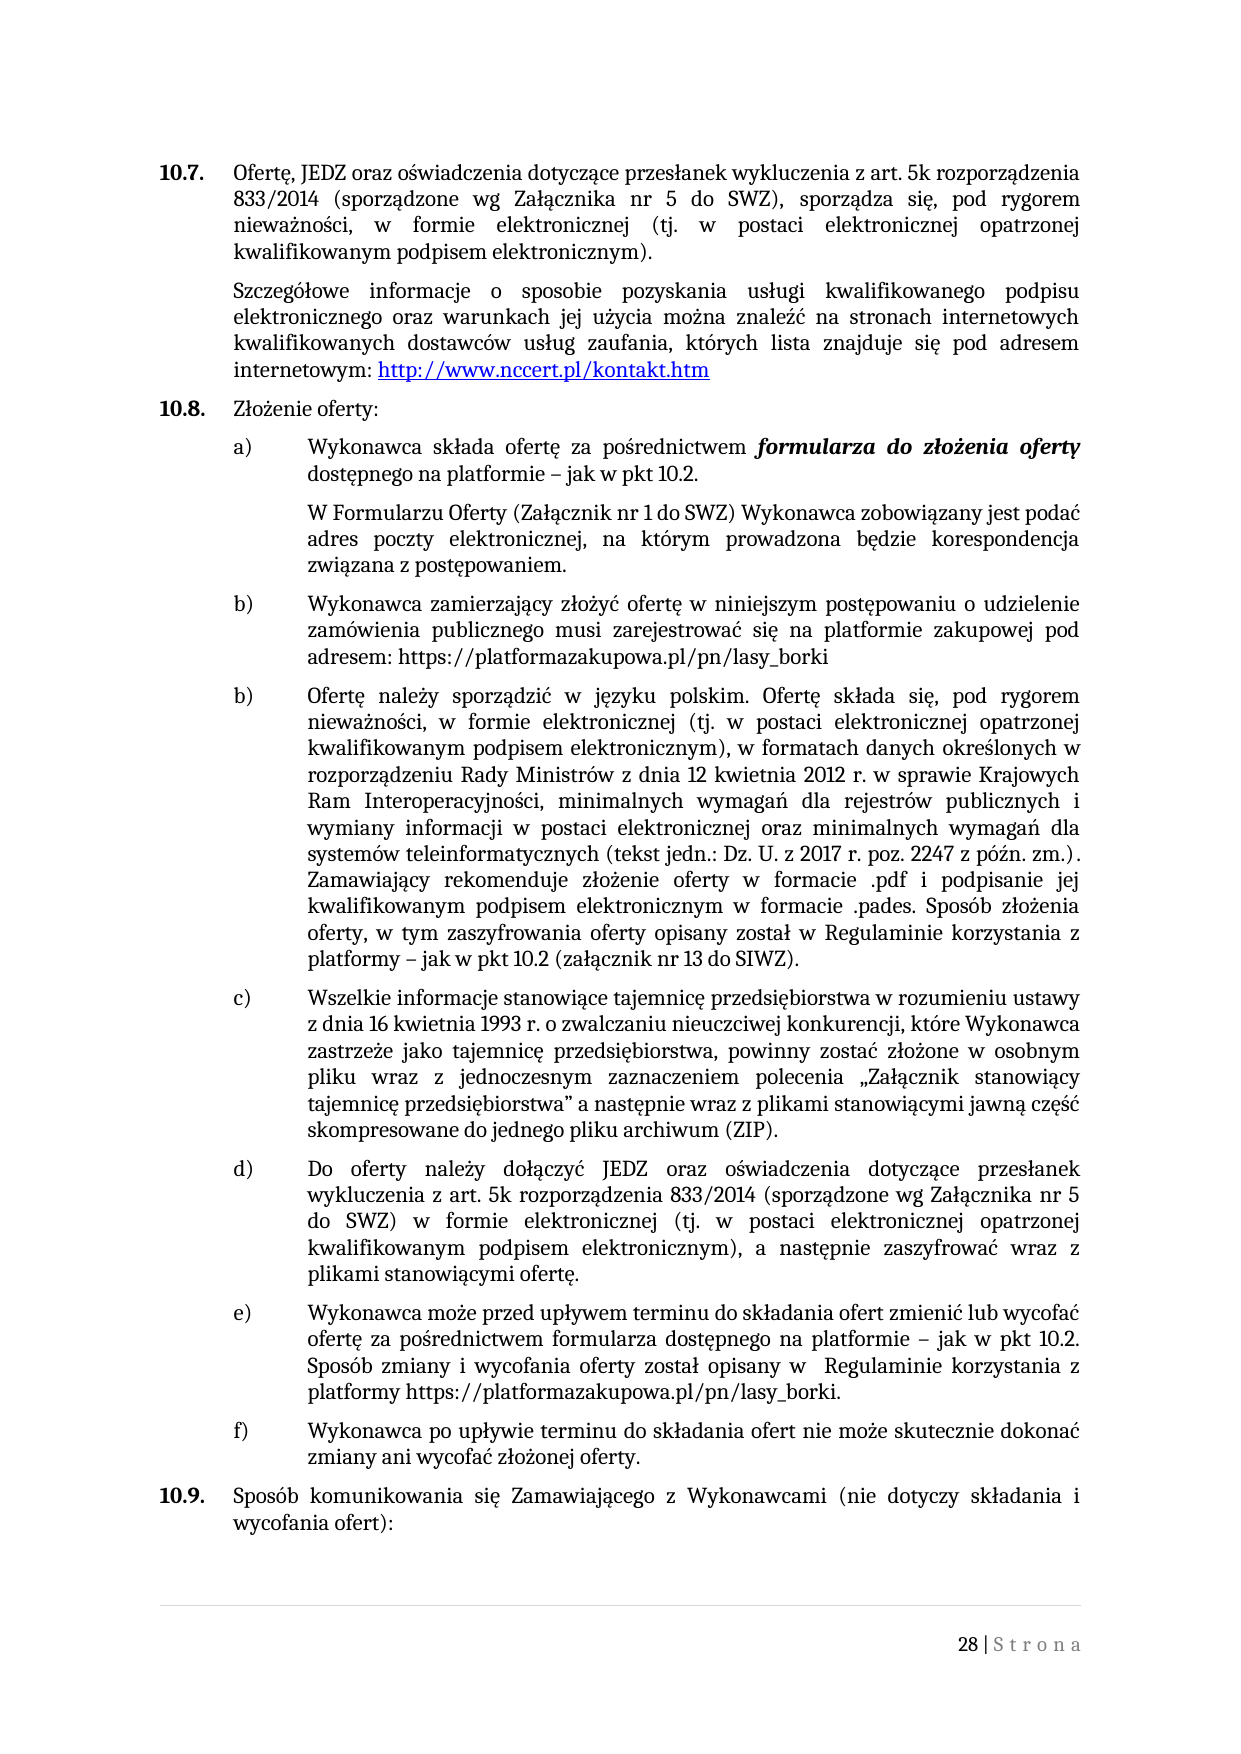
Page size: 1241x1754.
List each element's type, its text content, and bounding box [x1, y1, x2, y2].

text c) Wszelkie informacje stanowiące tajemnicę przedsiębiorstwa w rozumieniu ustawy z dnia 16 kwietnia 1993 r. o zwalczaniu nieuczciwej konkurencji, które Wykonawca zastrzeże jako tajemnicę przedsiębiorstwa, powinny zostać złożone w osobnym pliku wraz z jednoczesnym zaznaczeniem polecenia „Załącznik stanowiący tajemnicę przedsiębiorstwa” a następnie wraz z plikami stanowiącymi jawną część skompresowane do jednego pliku archiwum (ZIP). [233, 985, 1081, 1143]
text e) Wykonawca może przed upływem terminu do składania ofert zmienić lub wycofać ofertę za pośrednictwem formularza dostępnego na platformie – jak w pkt 10.2. Sposób zmiany i wycofania oferty został opisany w Regulaminie korzystania z platformy https://platformazakupowa.pl/pn/lasy_borki. [233, 1300, 1081, 1405]
text 10.7. Ofertę, JEDZ oraz oświadczenia dotyczące przesłanek wykluczenia z art. 5k rozporządzenia 833/2014 (sporządzone wg Załącznika nr 5 do SWZ), sporządza się, pod rygorem nieważności, w formie elektronicznej (tj. w postaci elektronicznej opatrzonej kwalifikowanym podpisem elektronicznym). [159, 159, 1081, 265]
text 10.8. Złożenie oferty: [159, 395, 1081, 422]
text b) Ofertę należy sporządzić w języku polskim. Ofertę składa się, pod rygorem nieważności, w formie elektronicznej (tj. w postaci elektronicznej opatrzonej kwalifikowanym podpisem elektronicznym), w formatach danych określonych w rozporządzeniu Rady Ministrów z dnia 12 kwietnia 2012 r. w sprawie Krajowych Ram Interoperacyjności, minimalnych wymagań dla rejestrów publicznych i wymiany informacji w postaci elektronicznej oraz minimalnych wymagań dla systemów teleinformatycznych (tekst jedn.: Dz. U. z 2017 r. poz. 2247 z późn. zm.). Zamawiający rekomenduje złożenie oferty w formacie .pdf i podpisanie jej kwalifikowanym podpisem elektronicznym w formacie .pades. Sposób złożenia oferty, w tym zaszyfrowania oferty opisany został w Regulaminie korzystania z platformy – jak w pkt 10.2 (załącznik nr 13 do SIWZ). [233, 682, 1081, 972]
text 10.9. Sposób komunikowania się Zamawiającego z Wykonawcami (nie dotyczy składania i wycofania ofert): [159, 1483, 1081, 1536]
text Szczegółowe informacje o sposobie pozyskania usługi kwalifikowanego podpisu elektronicznego oraz warunkach jej użycia można znaleźć na stronach internetowych kwalifikowanych dostawców usług zaufania, których lista znajduje się pod adresem internetowym: http://www.nccert.pl/kontakt.htm [233, 277, 1081, 383]
text f) Wykonawca po upływie terminu do składania ofert nie może skutecznie dokonać zmiany ani wycofać złożonej oferty. [233, 1418, 1081, 1470]
text W Formularzu Oferty (Załącznik nr 1 do SWZ) Wykonawca zobowiązany jest podać adres poczty elektronicznej, na którym prowadzona będzie korespondencja związana z postępowaniem. [307, 499, 1081, 578]
text b) Wykonawca zamierzający złożyć ofertę w niniejszym postępowaniu o udzielenie zamówienia publicznego musi zarejestrować się na platformie zakupowej pod adresem: https://platformazakupowa.pl/pn/lasy_borki [233, 591, 1081, 670]
text d) Do oferty należy dołączyć JEDZ oraz oświadczenia dotyczące przesłanek wykluczenia z art. 5k rozporządzenia 833/2014 (sporządzone wg Załącznika nr 5 do SWZ) w formie elektronicznej (tj. w postaci elektronicznej opatrzonej kwalifikowanym podpisem elektronicznym), a następnie zaszyfrować wraz z plikami stanowiącymi ofertę. [233, 1156, 1081, 1287]
text a) Wykonawca składa ofertę za pośrednictwem formularza do złożenia oferty dostępnego na platformie – jak w pkt 10.2. [233, 434, 1081, 487]
